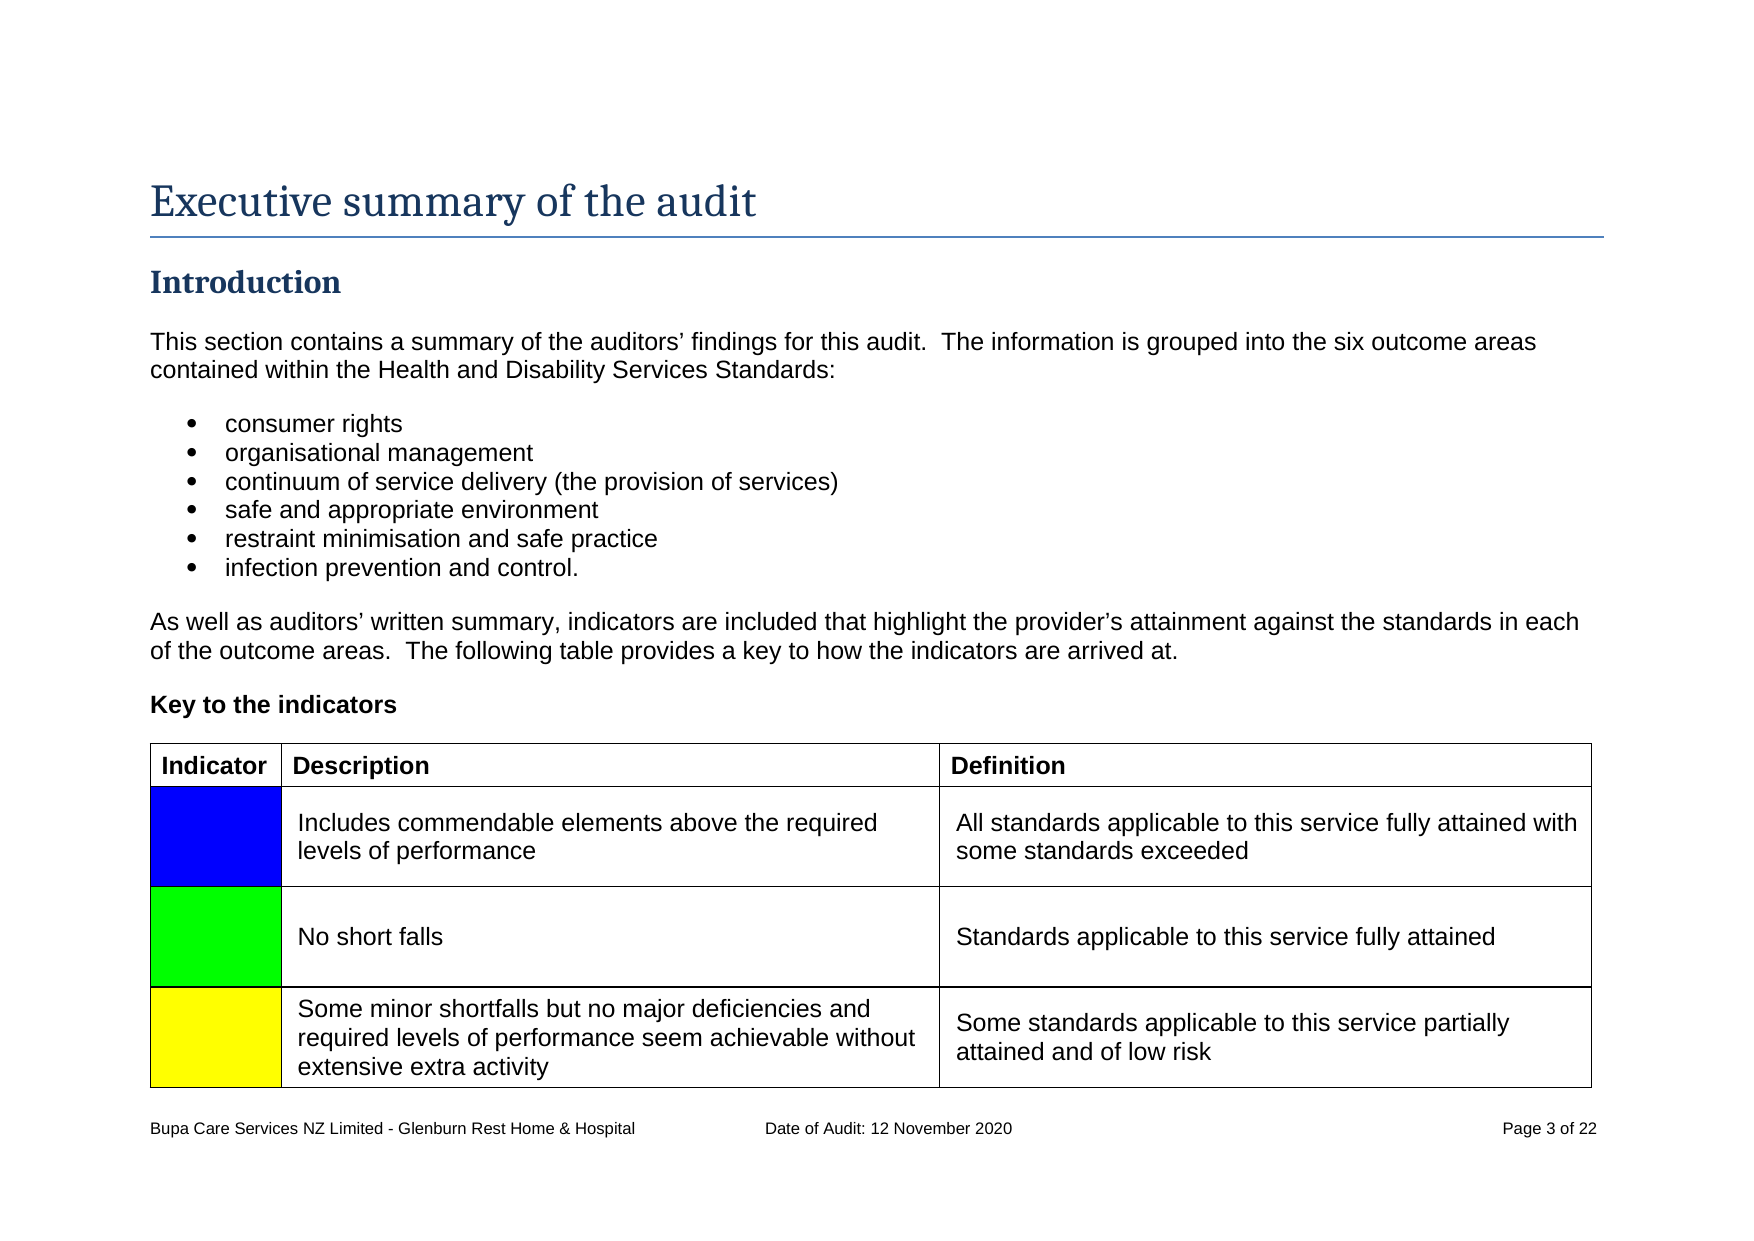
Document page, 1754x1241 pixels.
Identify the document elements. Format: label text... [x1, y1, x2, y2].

table_cell [151, 988, 281, 1087]
table_cell No short falls [282, 887, 939, 986]
list continuum of service delivery (the provision of services) [187, 467, 1604, 496]
table_header Indicator [151, 744, 281, 786]
subtitle Executive summary of the audit [150, 175, 1604, 236]
list safe and appropriate environment [187, 496, 1604, 524]
table_cell Standards applicable to this service fully attained [940, 887, 1591, 986]
list consumer rights [187, 409, 1604, 438]
list restraint minimisation and safe practice [187, 524, 1604, 553]
table_cell [151, 787, 281, 886]
text This section contains a summary of the auditors’ findings for this audit. The information is grouped into the six outcome areas contained within the Health and Disability Services Standards: [150, 326, 1604, 384]
table_header Description [282, 744, 939, 786]
list infection prevention and control. [187, 553, 1604, 582]
text Key to the indicators [150, 689, 1604, 718]
list organisational management [187, 438, 1604, 467]
table_cell Some standards applicable to this service partially attained and of low risk [940, 988, 1591, 1087]
table_cell Some minor shortfalls but no major deficiencies and required levels of performance seem achievable without extensive extra activity [282, 988, 939, 1087]
table_header Definition [940, 744, 1591, 786]
table_cell Includes commendable elements above the required levels of performance [282, 787, 939, 886]
table_cell All standards applicable to this service fully attained with some standards exceeded [940, 787, 1591, 886]
table_cell [151, 887, 281, 986]
text As well as auditors’ written summary, indicators are included that highlight the provider’s attainment against the standards in each of the outcome areas. The following table provides a key to how the indicators are arrived at. [150, 607, 1604, 664]
subtitle Introduction [150, 263, 1604, 301]
